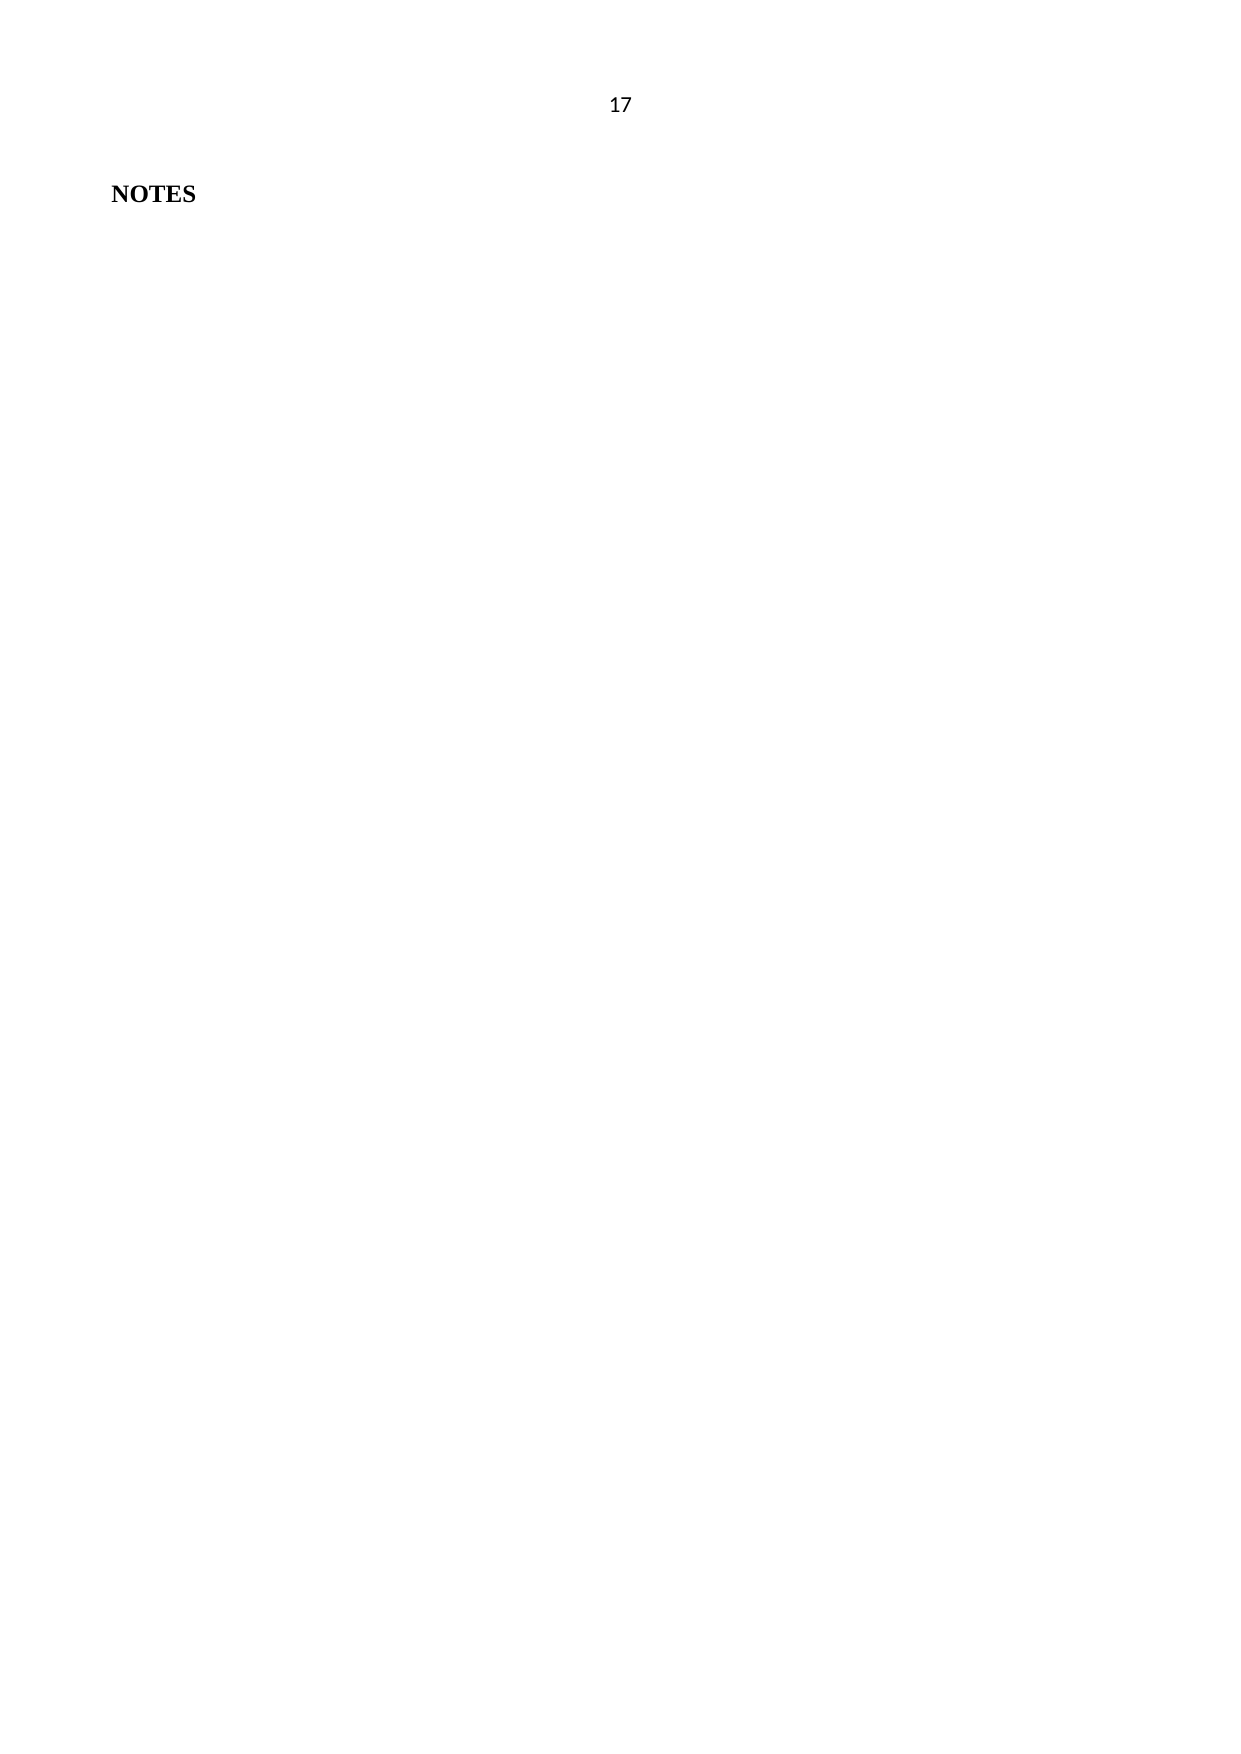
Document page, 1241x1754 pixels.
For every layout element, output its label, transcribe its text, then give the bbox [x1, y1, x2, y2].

text NOTES [105, 179, 1135, 208]
